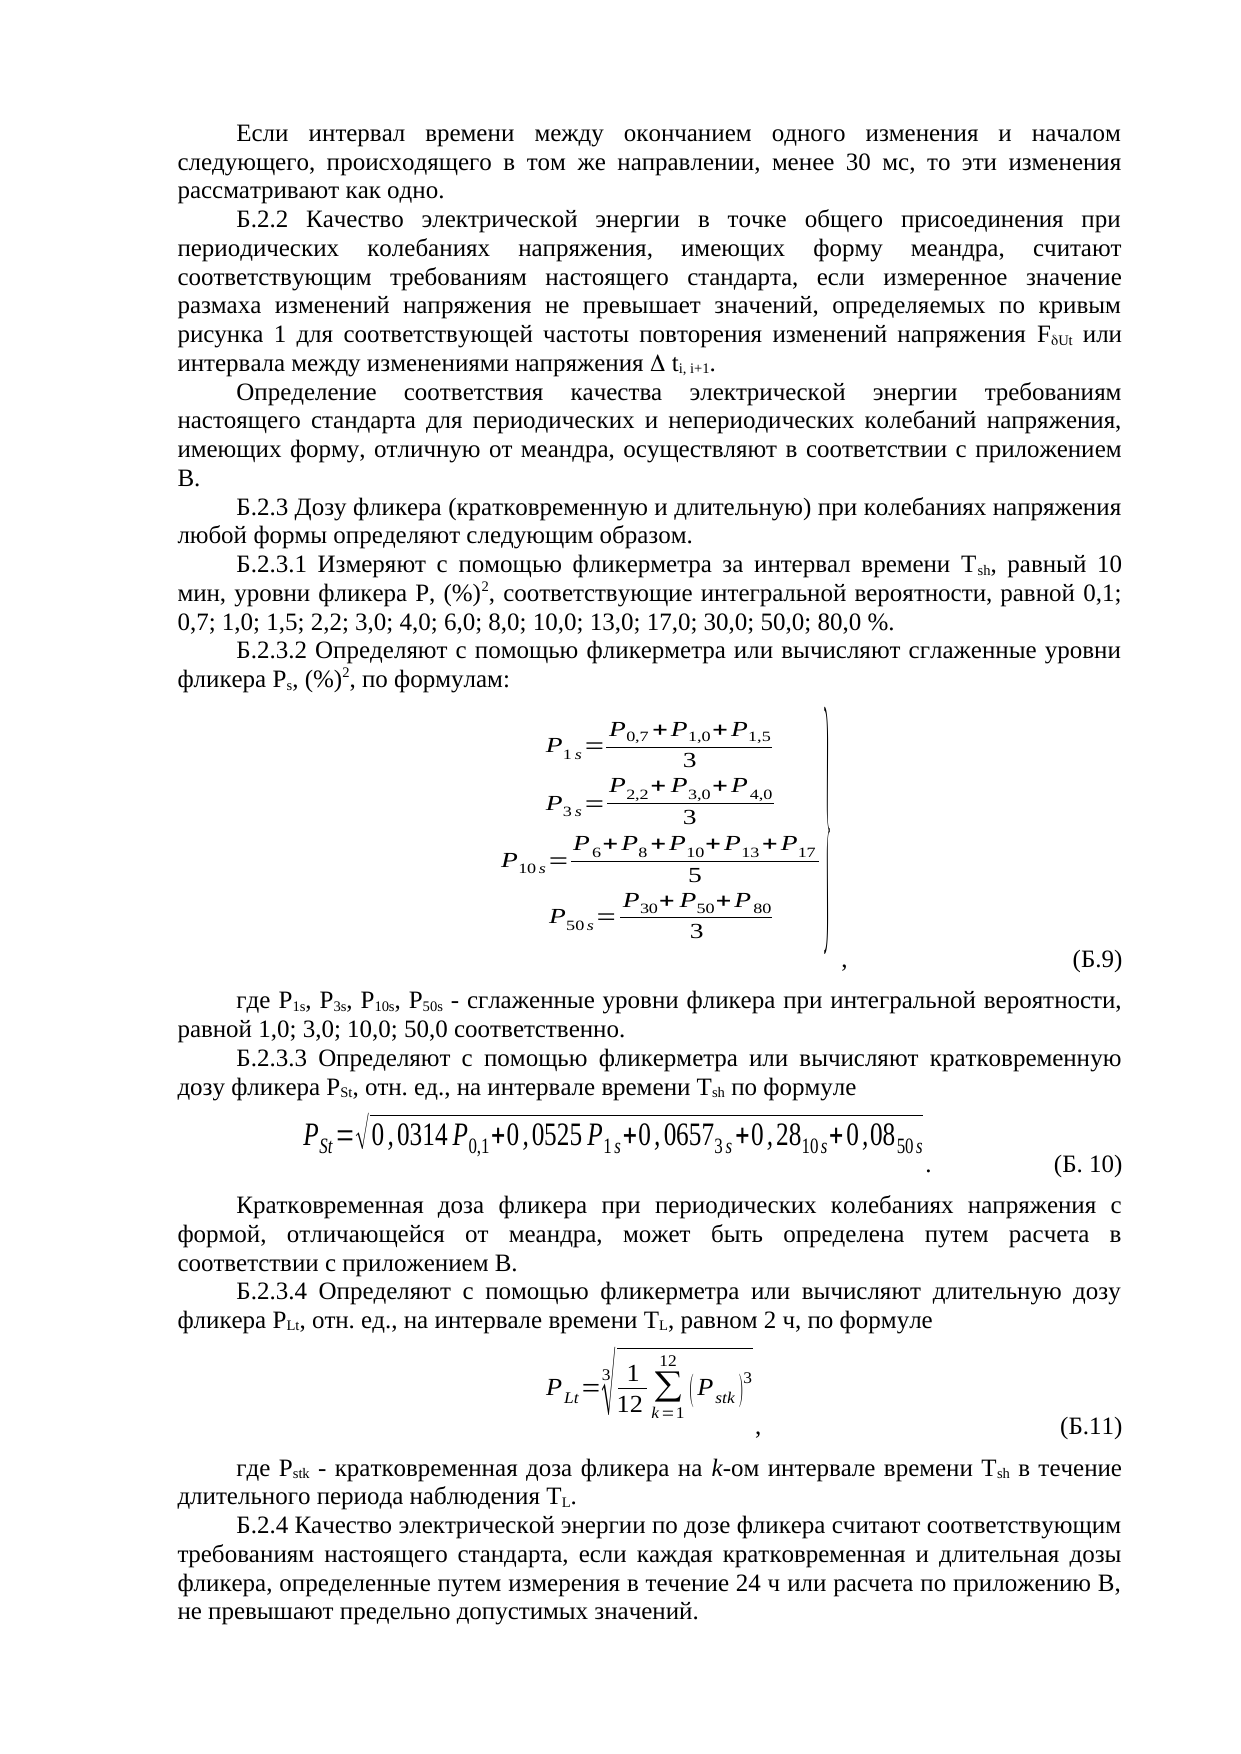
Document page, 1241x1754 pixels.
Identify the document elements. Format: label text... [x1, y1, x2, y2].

text где Рstk - кратковременная доза фликера на k-ом интервале времени Tsh в течение длительного периода наблюдения TL. [177, 1453, 1122, 1510]
text где P1s, P3s, P10s, P50s - сглаженные уровни фликера при интегральной вероятности, равной 1,0; 3,0; 10,0; 50,0 соответственно. [177, 985, 1122, 1043]
text Б.2.3.2 Определяют с помощью фликерметра или вычисляют сглаженные уровни фликера Ps, (%)2, по формулам: [177, 636, 1122, 693]
text Определение соответствия качества электрической энергии требованиям настоящего стандарта для периодических и непериодических колебаний напряжения, имеющих форму, отличную от меандра, осуществляют в соответствии с приложением В. [177, 377, 1122, 492]
text , (Б.11) [177, 1346, 1122, 1440]
text Если интервал времени между окончанием одного изменения и началом следующего, происходящего в том же направлении, менее 30 мс, то эти изменения рассматривают как одно. [177, 118, 1122, 204]
text Б.2.3.1 Измеряют с помощью фликерметра за интервал времени Тsh, равный 10 мин, уровни фликера Р, (%)2, соответствующие интегральной вероятности, равной 0,1; 0,7; 1,0; 1,5; 2,2; 3,0; 4,0; 6,0; 8,0; 10,0; 13,0; 17,0; 30,0; 50,0; 80,0 %. [177, 549, 1122, 636]
text . (Б. 10) [177, 1113, 1122, 1178]
text Б.2.3.4 Определяют с помощью фликерметра или вычисляют длительную дозу фликера PLt, отн. ед., на интервале времени TL, равном 2 ч, по формуле [177, 1276, 1122, 1334]
text , (Б.9) [177, 706, 1122, 973]
text Б.2.3.3 Определяют с помощью фликерметра или вычисляют кратковременную дозу фликера РSt, отн. ед., на интервале времени Тsh по формуле [177, 1043, 1122, 1100]
text Б.2.4 Качество электрической энергии по дозе фликера считают соответствующим требованиям настоящего стандарта, если каждая кратковременная и длительная дозы фликера, определенные путем измерения в течение 24 ч или расчета по приложению В, не превышают предельно допустимых значений. [177, 1510, 1122, 1625]
text Кратковременная доза фликера при периодических колебаниях напряжения с формой, отличающейся от меандра, может быть определена путем расчета в соответствии с приложением В. [177, 1190, 1122, 1276]
text Б.2.3 Дозу фликера (кратковременную и длительную) при колебаниях напряжения любой формы определяют следующим образом. [177, 492, 1122, 549]
text Б.2.2 Качество электрической энергии в точке общего присоединения при периодических колебаниях напряжения, имеющих форму меандра, считают соответствующим требованиям настоящего стандарта, если измеренное значение размаха изменений напряжения не превышает значений, определяемых по кривым рисунка 1 для соответствующей частоты повторения изменений напряжения FUt или интервала между изменениями напряжения ti, i+1. [177, 204, 1122, 377]
